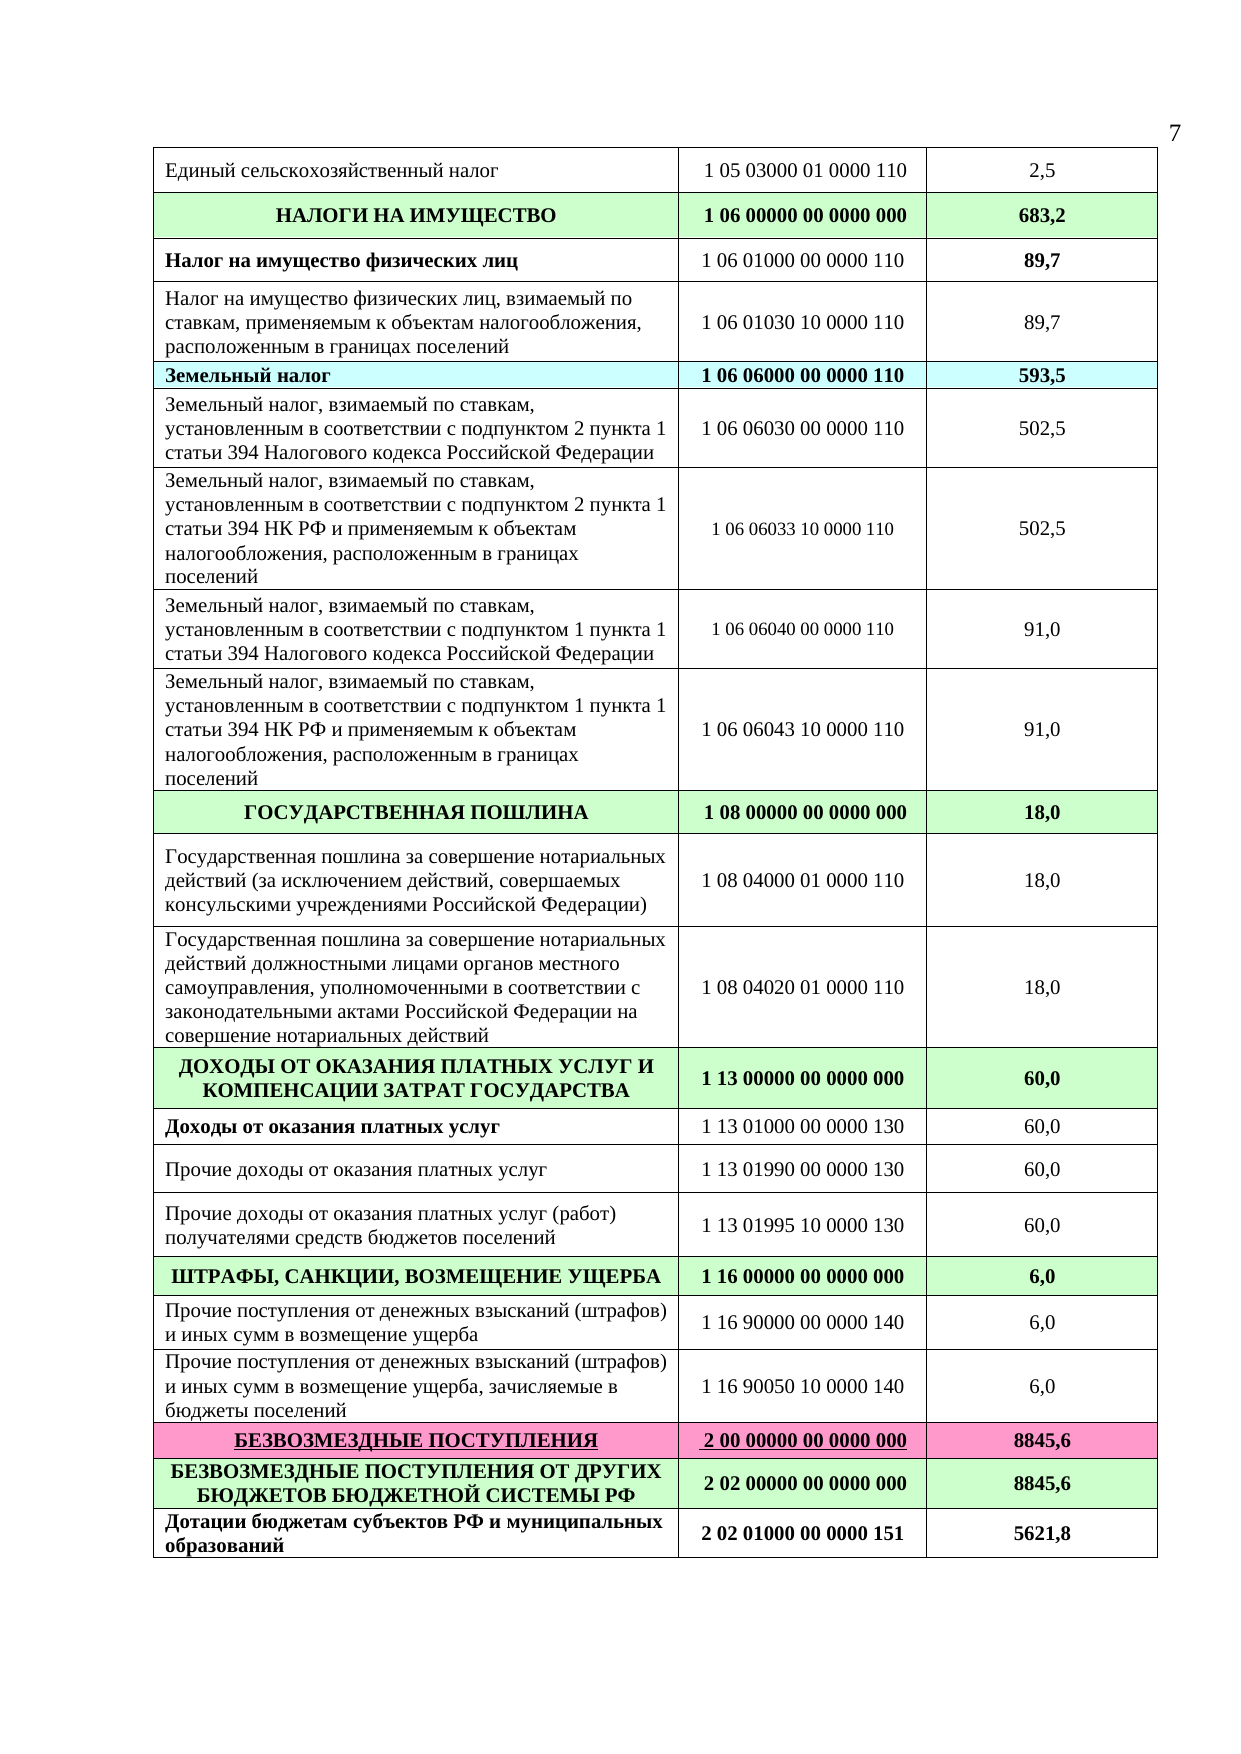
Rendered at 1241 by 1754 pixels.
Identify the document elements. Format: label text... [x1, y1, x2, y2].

table_cell 1 13 01000 00 0000 130 [679, 1109, 926, 1144]
table_cell Земельный налог, взимаемый по ставкам, установленным в соответствии с подпунктом 1 пункта 1 статьи 394 Налогового кодекса Российской Федерации [154, 590, 678, 668]
table_cell 1 16 90050 10 0000 140 [679, 1350, 926, 1422]
table_cell 18,0 [927, 927, 1157, 1047]
table_cell 2 00 00000 00 0000 000 [679, 1423, 926, 1458]
table_cell 60,0 [927, 1109, 1157, 1144]
table_cell 2,5 [927, 148, 1157, 192]
table_cell 5621,8 [927, 1509, 1157, 1557]
table_cell Государственная пошлина за совершение нотариальных действий должностными лицами органов местного самоуправления, уполномоченными в соответствии с законодательными актами Российской Федерации на совершение нотариальных действий [154, 927, 678, 1047]
table_cell 18,0 [927, 791, 1157, 833]
table_cell 502,5 [927, 389, 1157, 467]
table_cell 18,0 [927, 834, 1157, 926]
table_cell ШТРАФЫ, САНКЦИИ, ВОЗМЕЩЕНИЕ УЩЕРБА [154, 1257, 678, 1295]
table_cell Прочие поступления от денежных взысканий (штрафов) и иных сумм в возмещение ущерба [154, 1296, 678, 1348]
table_cell 1 13 01995 10 0000 130 [679, 1193, 926, 1256]
table_cell Прочие доходы от оказания платных услуг (работ) получателями средств бюджетов поселений [154, 1193, 678, 1256]
table_cell Налог на имущество физических лиц, взимаемый по ставкам, применяемым к объектам налогообложения, расположенным в границах поселений [154, 282, 678, 361]
table_cell 1 05 03000 01 0000 110 [679, 148, 926, 192]
table_cell 60,0 [927, 1145, 1157, 1192]
table_cell 60,0 [927, 1048, 1157, 1108]
table_cell Прочие доходы от оказания платных услуг [154, 1145, 678, 1192]
table_cell 1 06 06030 00 0000 110 [679, 389, 926, 467]
table_cell 1 06 01000 00 0000 110 [679, 239, 926, 281]
table_cell 91,0 [927, 590, 1157, 668]
table_cell НАЛОГИ НА ИМУЩЕСТВО [154, 193, 678, 237]
table_cell Земельный налог, взимаемый по ставкам, установленным в соответствии с подпунктом 2 пункта 1 статьи 394 НК РФ и применяемым к объектам налогообложения, расположенным в границах поселений [154, 468, 678, 588]
table_cell Дотации бюджетам субъектов РФ и муниципальных образований [154, 1509, 678, 1557]
table_cell Налог на имущество физических лиц [154, 239, 678, 281]
table_cell 1 06 06000 00 0000 110 [679, 362, 926, 387]
table_cell 1 06 00000 00 0000 000 [679, 193, 926, 237]
table_cell 8845,6 [927, 1459, 1157, 1508]
table_cell Единый сельскохозяйственный налог [154, 148, 678, 192]
table_cell 60,0 [927, 1193, 1157, 1256]
table_cell 1 13 00000 00 0000 000 [679, 1048, 926, 1108]
table_cell 91,0 [927, 669, 1157, 789]
table_cell 1 06 06033 10 0000 110 [679, 468, 926, 588]
table_cell 1 06 01030 10 0000 110 [679, 282, 926, 361]
table_cell 6,0 [927, 1296, 1157, 1348]
table_cell БЕЗВОЗМЕЗДНЫЕ ПОСТУПЛЕНИЯ [154, 1423, 678, 1458]
table_cell 2 02 01000 00 0000 151 [679, 1509, 926, 1557]
table_cell 1 13 01990 00 0000 130 [679, 1145, 926, 1192]
table_cell 1 06 06043 10 0000 110 [679, 669, 926, 789]
table_cell 1 16 90000 00 0000 140 [679, 1296, 926, 1348]
table_cell 6,0 [927, 1350, 1157, 1422]
table_cell Земельный налог [154, 362, 678, 387]
table_cell 1 16 00000 00 0000 000 [679, 1257, 926, 1295]
table_cell ДОХОДЫ ОТ ОКАЗАНИЯ ПЛАТНЫХ УСЛУГ И КОМПЕНСАЦИИ ЗАТРАТ ГОСУДАРСТВА [154, 1048, 678, 1108]
table_cell 1 08 04000 01 0000 110 [679, 834, 926, 926]
table_cell 89,7 [927, 282, 1157, 361]
table_cell 1 08 04020 01 0000 110 [679, 927, 926, 1047]
table_cell Доходы от оказания платных услуг [154, 1109, 678, 1144]
table_cell 683,2 [927, 193, 1157, 237]
table_cell Земельный налог, взимаемый по ставкам, установленным в соответствии с подпунктом 2 пункта 1 статьи 394 Налогового кодекса Российской Федерации [154, 389, 678, 467]
table_cell 1 06 06040 00 0000 110 [679, 590, 926, 668]
table_cell Земельный налог, взимаемый по ставкам, установленным в соответствии с подпунктом 1 пункта 1 статьи 394 НК РФ и применяемым к объектам налогообложения, расположенным в границах поселений [154, 669, 678, 789]
table_cell БЕЗВОЗМЕЗДНЫЕ ПОСТУПЛЕНИЯ ОТ ДРУГИХ БЮДЖЕТОВ БЮДЖЕТНОЙ СИСТЕМЫ РФ [154, 1459, 678, 1508]
table_cell 6,0 [927, 1257, 1157, 1295]
table_cell 2 02 00000 00 0000 000 [679, 1459, 926, 1508]
table_cell 593,5 [927, 362, 1157, 387]
table_cell 8845,6 [927, 1423, 1157, 1458]
table_cell 1 08 00000 00 0000 000 [679, 791, 926, 833]
table_cell 89,7 [927, 239, 1157, 281]
table_cell ГОСУДАРСТВЕННАЯ ПОШЛИНА [154, 791, 678, 833]
table_cell Государственная пошлина за совершение нотариальных действий (за исключением действий, совершаемых консульскими учреждениями Российской Федерации) [154, 834, 678, 926]
table_cell Прочие поступления от денежных взысканий (штрафов) и иных сумм в возмещение ущерба, зачисляемые в бюджеты поселений [154, 1350, 678, 1422]
table_cell 502,5 [927, 468, 1157, 588]
